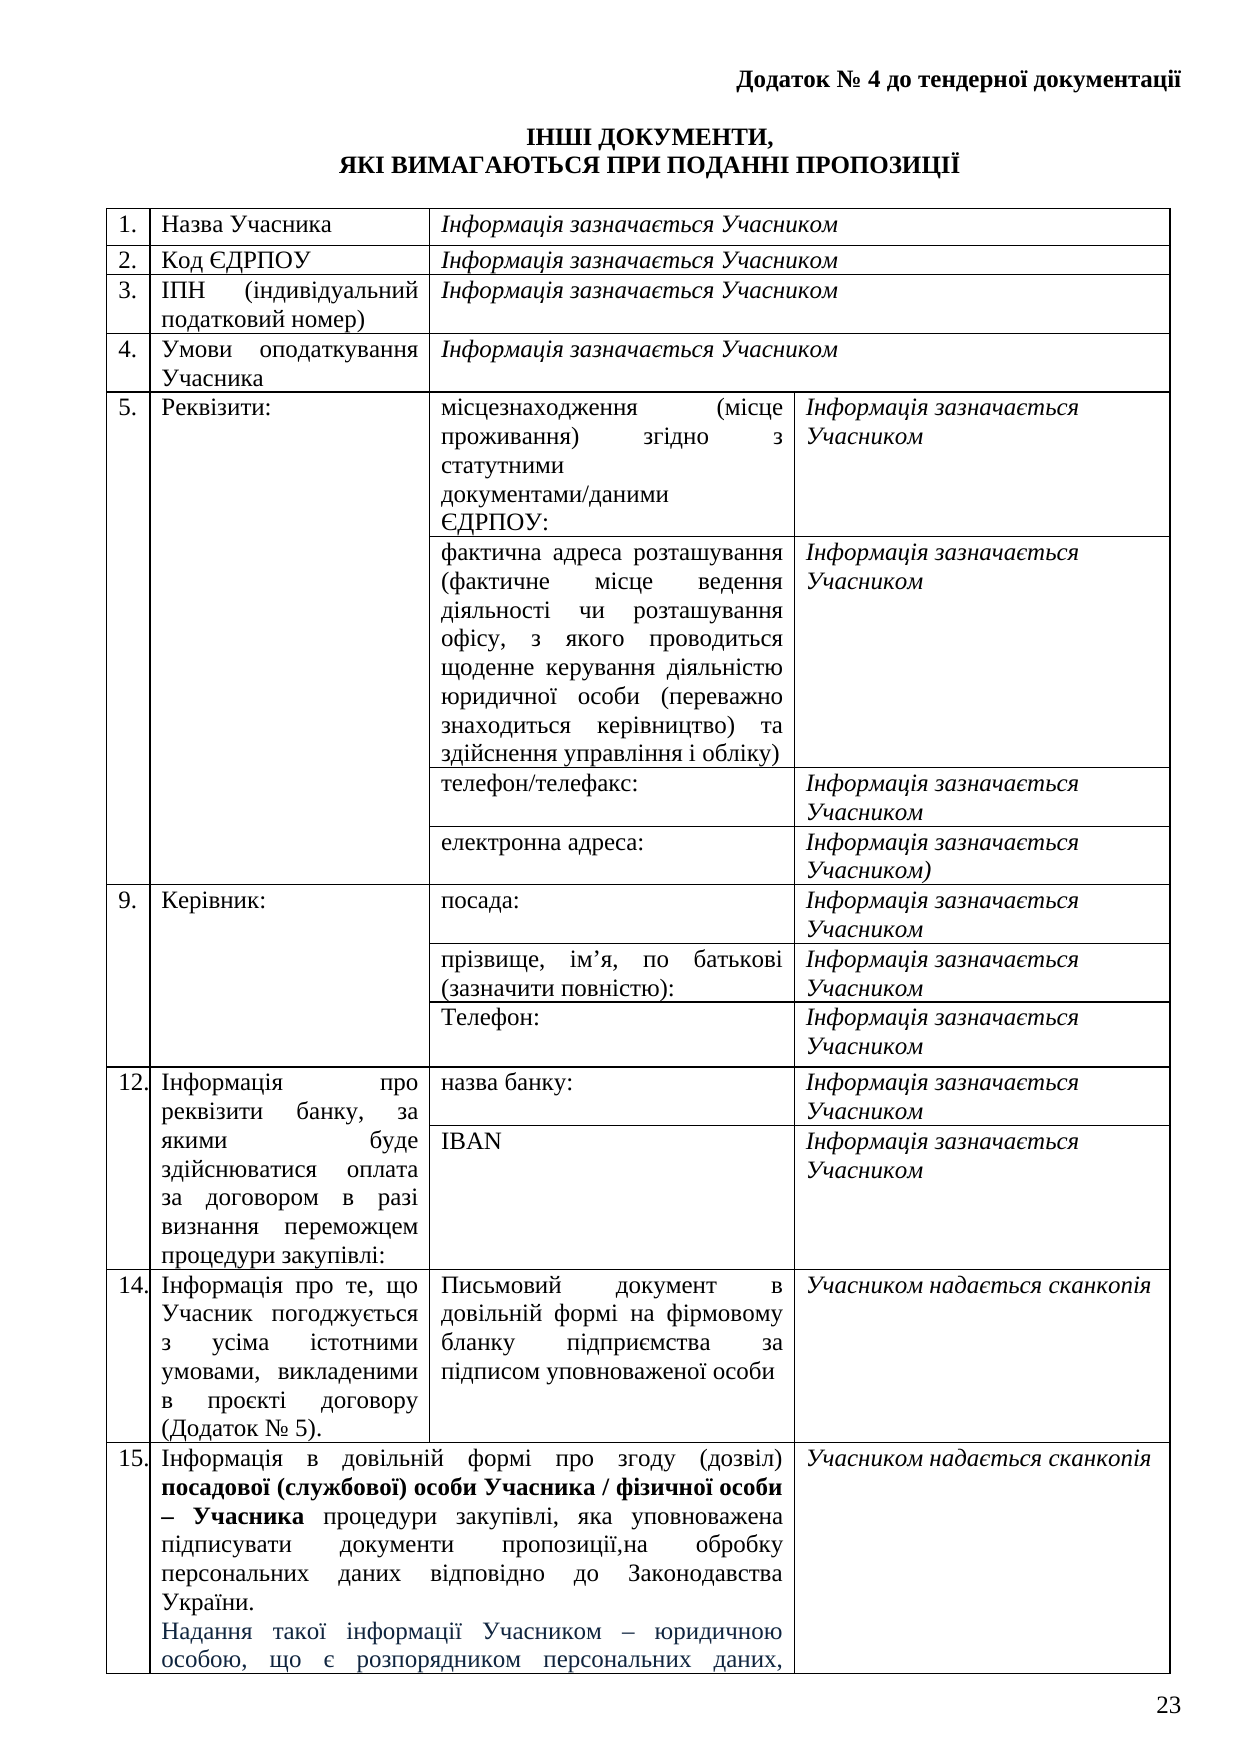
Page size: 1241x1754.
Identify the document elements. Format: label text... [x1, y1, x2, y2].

table_cell Письмовий документ в довільній формі на фірмовому бланку підприємства за підписом уповноваженої особи [430, 1270, 794, 1442]
table_cell [107, 1443, 149, 1673]
table_cell [107, 246, 149, 274]
table_cell Телефон: [430, 1003, 794, 1066]
table_cell місцезнаходження (місце проживання) згідно з статутними документами/даними ЄДРПОУ: [430, 393, 794, 536]
table_cell [107, 334, 149, 391]
table_cell посада: [430, 885, 794, 943]
table_cell Інформація зазначається Учасником) [795, 827, 1169, 884]
table_cell IBAN [430, 1126, 794, 1269]
table_cell назва банку: [430, 1068, 794, 1125]
table_header [107, 209, 149, 244]
table_cell [107, 1068, 149, 1269]
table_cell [795, 1443, 1169, 1673]
table_cell прізвище, ім’я, по батькові (зазначити повністю): [430, 944, 794, 1001]
table_cell електронна адреса: [430, 827, 794, 884]
table_cell Код ЄДРПОУ [151, 246, 429, 274]
text ЯКІ ВИМАГАЮТЬСЯ ПРИ ПОДАННІ ПРОПОЗИЦІЇ [118, 150, 1181, 179]
table_header Інформація зазначається Учасником [430, 209, 1169, 244]
table_cell [107, 393, 149, 884]
table_cell [107, 885, 149, 1066]
table_cell Інформація зазначається Учасником [430, 246, 1169, 274]
table_cell Інформація зазначається Учасником [795, 1068, 1169, 1125]
table_cell Інформація про те, що Учасник погоджується з усіма істотними умовами, викладеними в проєкті договору (Додаток № 5). [151, 1270, 429, 1442]
table_cell Інформація зазначається Учасником [795, 1003, 1169, 1066]
table_cell Інформація зазначається Учасником [795, 944, 1169, 1001]
table_cell Умови оподаткування Учасника [151, 334, 429, 391]
table_cell Інформація про реквізити банку, за якими буде здійснюватися оплата за договором в разі визнання переможцем процедури закупівлі: [151, 1068, 429, 1269]
table_cell Інформація зазначається Учасником [795, 768, 1169, 826]
table_cell телефон/телефакс: [430, 768, 794, 826]
table_cell Інформація зазначається Учасником [795, 537, 1169, 767]
table_cell [107, 1270, 149, 1442]
table_cell Учасником надається сканкопія [795, 1270, 1169, 1442]
table_cell Інформація зазначається Учасником [795, 885, 1169, 943]
text Додаток № 4 до тендерної документації [118, 64, 1181, 93]
table_cell фактична адреса розташування (фактичне місце ведення діяльності чи розташування офісу, з якого проводиться щоденне керування діяльністю юридичної особи (переважно знаходиться керівництво) та здійснення управління і обліку) [430, 537, 794, 767]
table_cell Інформація зазначається Учасником [430, 334, 1169, 391]
table_cell [107, 275, 149, 333]
table_cell Інформація зазначається Учасником [795, 393, 1169, 536]
table_header Назва Учасника [151, 209, 429, 244]
table_cell Інформація зазначається Учасником [430, 275, 1169, 333]
table_cell Інформація зазначається Учасником [795, 1126, 1169, 1269]
table_cell ІПН (індивідуальний податковий номер) [151, 275, 429, 333]
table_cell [151, 1443, 794, 1673]
text ІНШІ ДОКУМЕНТИ, [118, 122, 1181, 150]
table_cell Керівник: [151, 885, 429, 1066]
table_cell Реквізити: [151, 393, 429, 884]
